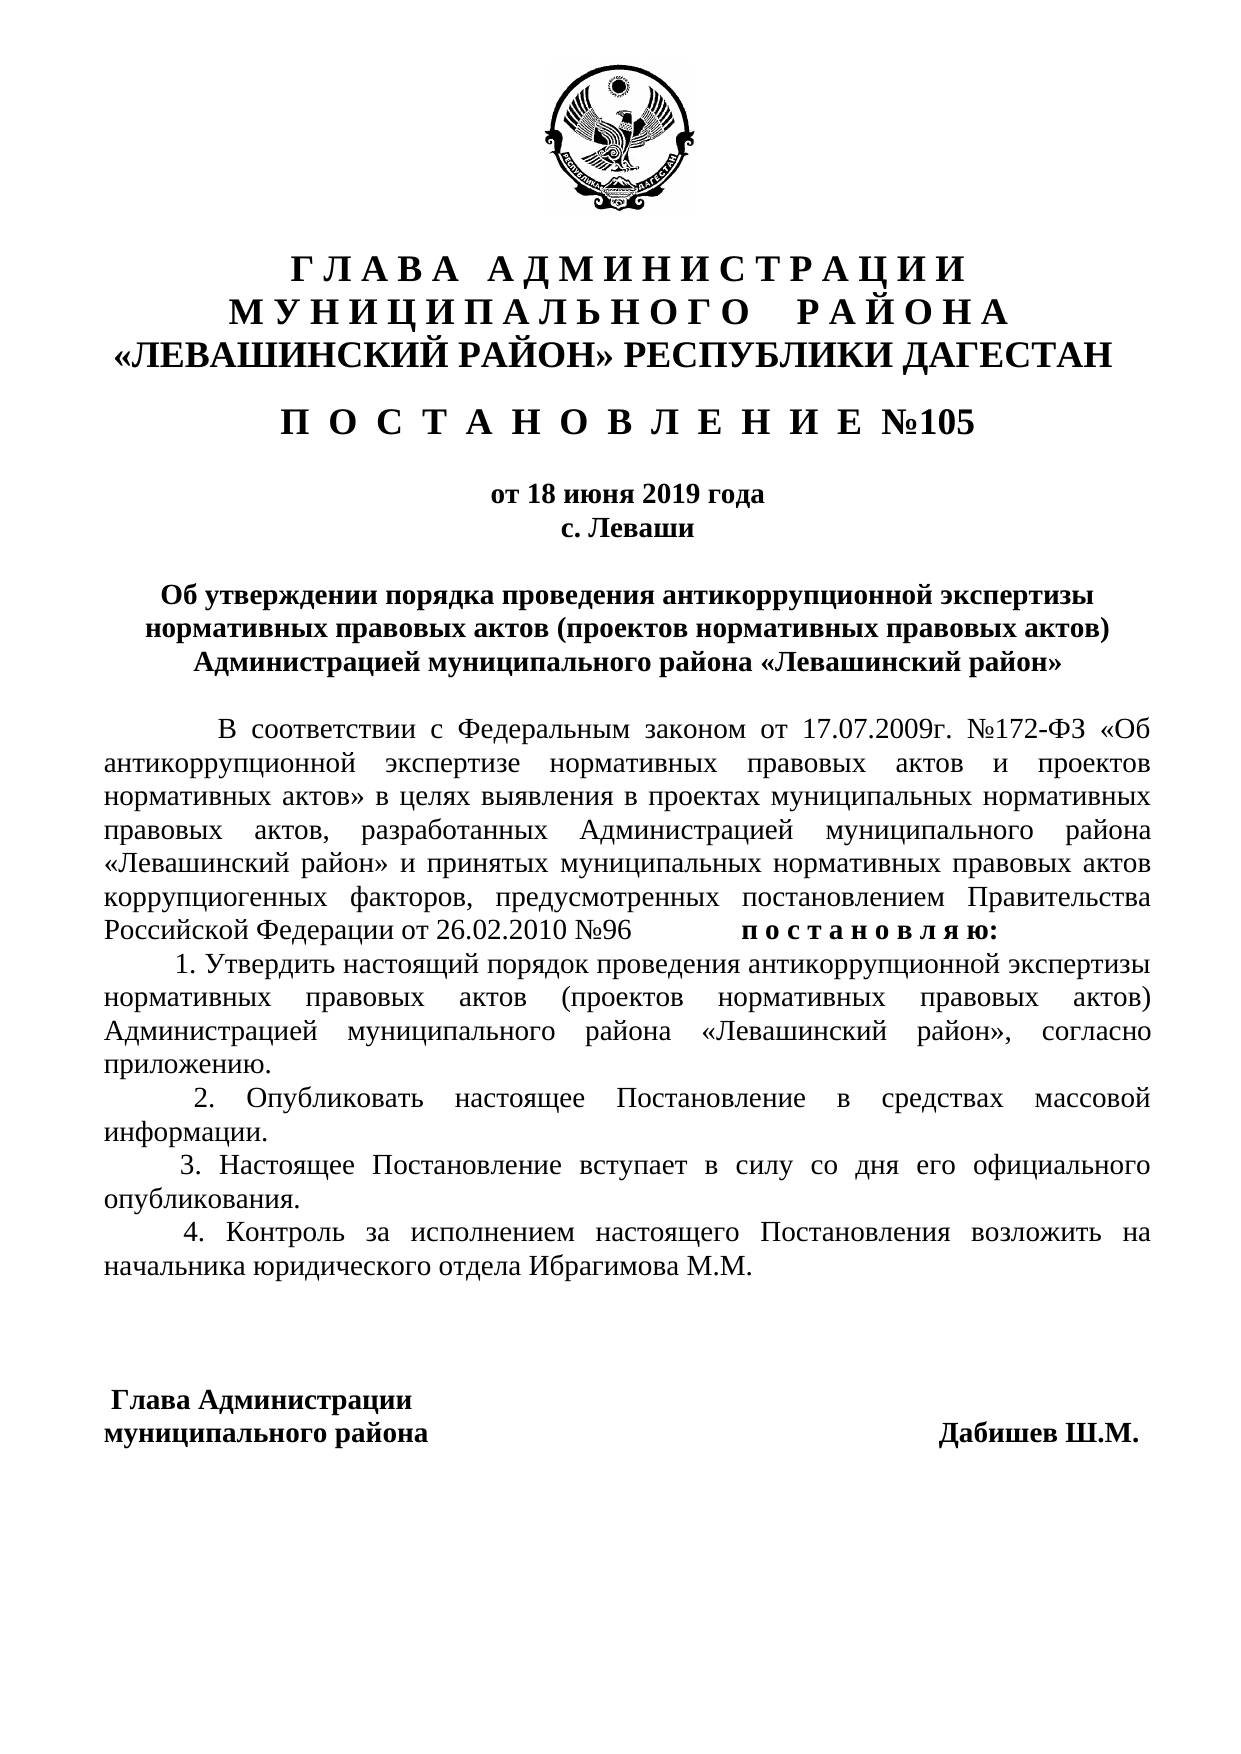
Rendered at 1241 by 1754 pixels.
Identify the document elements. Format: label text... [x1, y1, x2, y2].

text от 18 июня 2019 года [103, 476, 1152, 510]
text муниципального района Дабишев Ш.М. [103, 1416, 1152, 1449]
picture [544, 62, 695, 213]
text П О С Т А Н О В Л Е Н И Е №105 [103, 400, 1152, 443]
text М У Н И Ц И П А Л Ь Н О Г О Р А Й О Н А [103, 289, 1133, 333]
text 4. Контроль за исполнением настоящего Постановления возложить на начальника юридического отдела Ибрагимова М.М. [103, 1214, 1152, 1281]
text «ЛЕВАШИНСКИЙ РАЙОН» РЕСПУБЛИКИ ДАГЕСТАН [66, 333, 1160, 376]
text Об утверждении порядка проведения антикоррупционной экспертизы нормативных правовых актов (проектов нормативных правовых актов) Администрацией муниципального района «Левашинский район» [103, 577, 1152, 678]
text Глава Администрации [103, 1382, 1152, 1416]
text 3. Настоящее Постановление вступает в силу со дня его официального опубликования. [103, 1147, 1152, 1214]
text 2. Опубликовать настоящее Постановление в средствах массовой информации. [103, 1080, 1152, 1147]
text с. Леваши [103, 510, 1152, 543]
text 1. Утвердить настоящий порядок проведения антикоррупционной экспертизы нормативных правовых актов (проектов нормативных правовых актов) Администрацией муниципального района «Левашинский район», согласно приложению. [103, 946, 1152, 1080]
text В соответствии с Федеральным законом от 17.07.2009г. №172-ФЗ «Об антикоррупционной экспертизе нормативных правовых актов и проектов нормативных актов» в целях выявления в проектах муниципальных нормативных правовых актов, разработанных Администрацией муниципального района «Левашинский район» и принятых муниципальных нормативных правовых актов коррупциогенных факторов, предусмотренных постановлением Правительства Российской Федерации от 26.02.2010 №96 п о с т а н о в л я ю: [103, 711, 1152, 946]
text Г Л А В А А Д М И Н И С Т Р А Ц И И [103, 246, 1152, 289]
